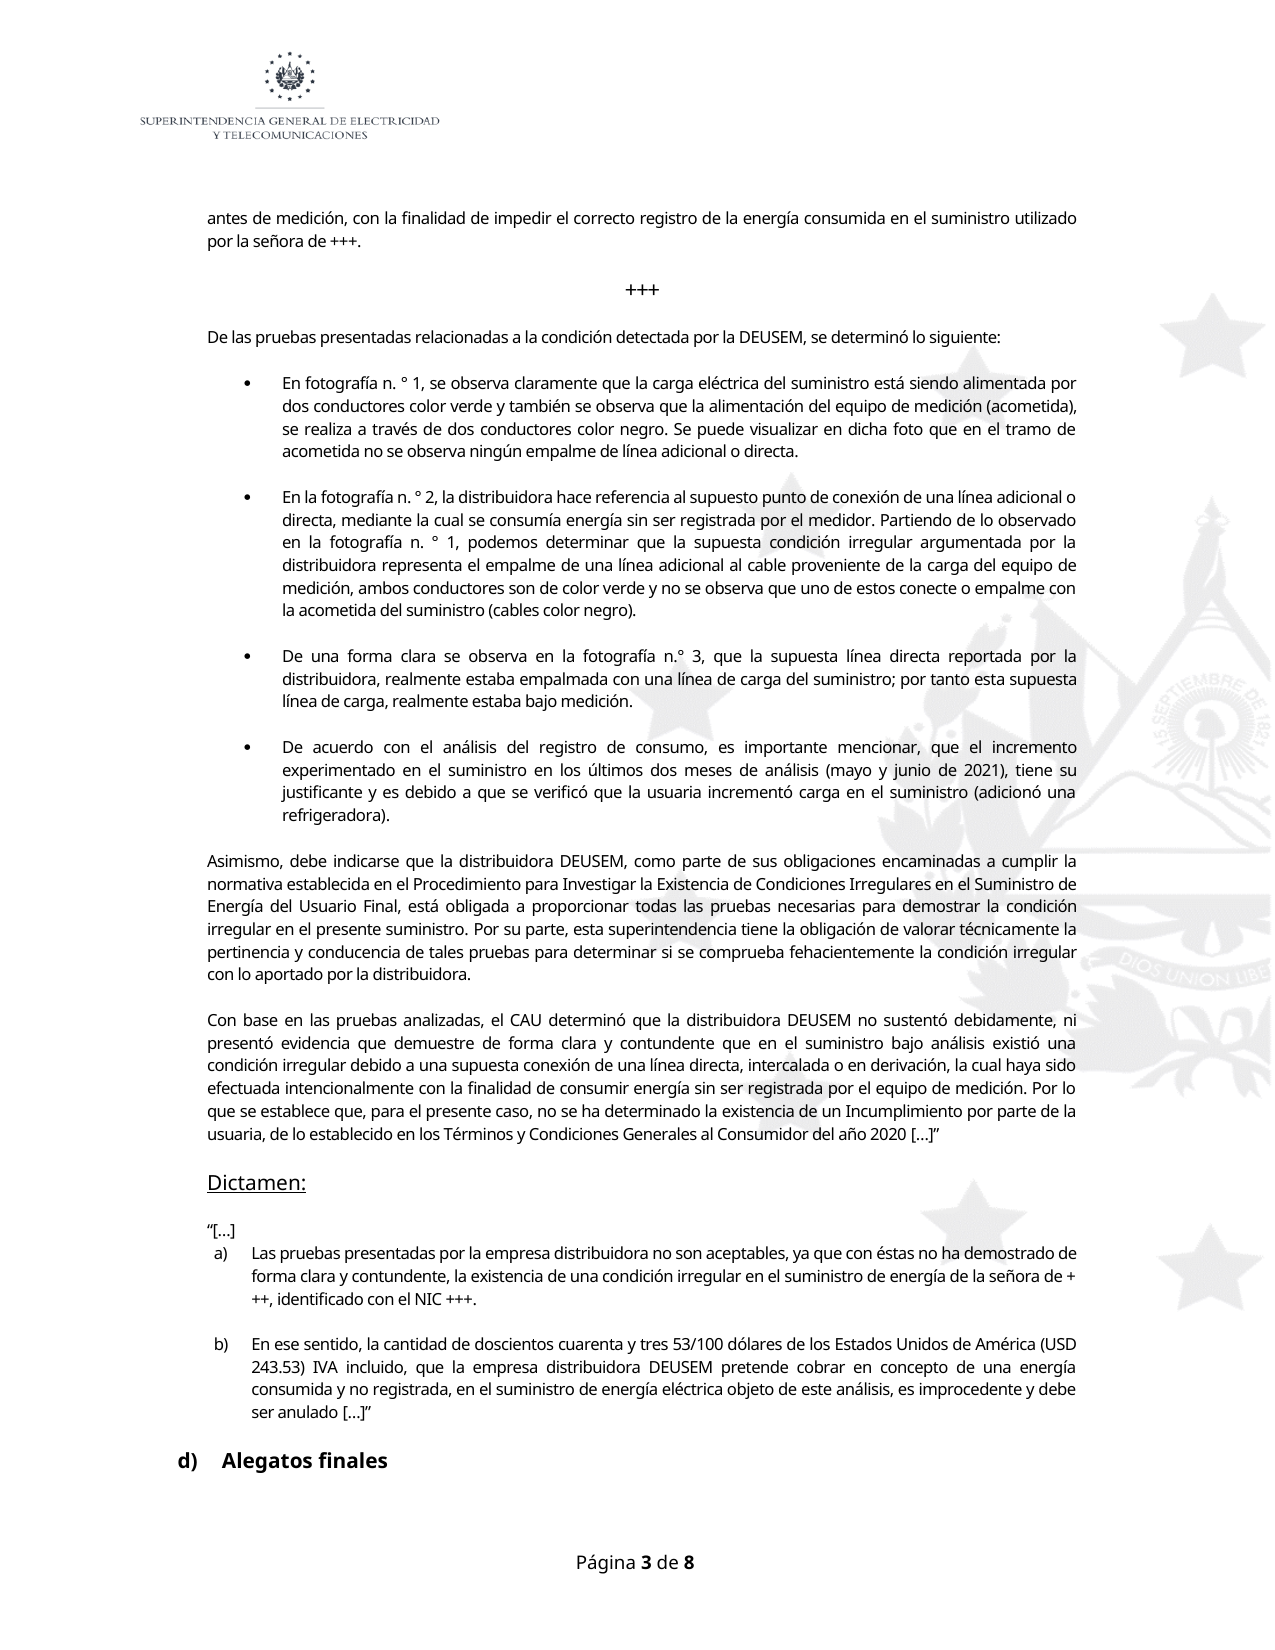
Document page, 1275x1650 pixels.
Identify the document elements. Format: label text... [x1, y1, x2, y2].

text “[…] [207, 1219, 1078, 1242]
text +++ [207, 275, 1078, 303]
text Asimismo, debe indicarse que la distribuidora DEUSEM, como parte de sus obligaciones encaminadas a cumplir la normativa establecida en el Procedimiento para Investigar la Existencia de Condiciones Irregulares en el Suministro de Energía del Usuario Final, está obligada a proporcionar todas las pruebas necesarias para demostrar la condición irregular en el presente suministro. Por su parte, esta superintendencia tiene la obligación de valorar técnicamente la pertinencia y conducencia de tales pruebas para determinar si se comprueba fehacientemente la condición irregular con lo aportado por la distribuidora. [207, 849, 1078, 986]
list Alegatos finales [177, 1446, 1137, 1474]
list De una forma clara se observa en la fotografía n.° 3, que la supuesta línea directa reportada por la distribuidora, realmente estaba empalmada con una línea de carga del suministro; por tanto esta supuesta línea de carga, realmente estaba bajo medición. [244, 644, 1078, 713]
text Dictamen: [207, 1168, 1078, 1196]
list En ese sentido, la cantidad de doscientos cuarenta y tres 53/100 dólares de los Estados Unidos de América (USD 243.53) IVA incluido, que la empresa distribuidora DEUSEM pretende cobrar en concepto de una energía consumida y no registrada, en el suministro de energía eléctrica objeto de este análisis, es improcedente y debe ser anulado […]” [213, 1333, 1078, 1423]
list En la fotografía n. ° 2, la distribuidora hace referencia al supuesto punto de conexión de una línea adicional o directa, mediante la cual se consumía energía sin ser registrada por el medidor. Partiendo de lo observado en la fotografía n. ° 1, podemos determinar que la supuesta condición irregular argumentada por la distribuidora representa el empalme de una línea adicional al cable proveniente de la carga del equipo de medición, ambos conductores son de color verde y no se observa que uno de estos conecte o empalme con la acometida del suministro (cables color negro). [244, 485, 1078, 622]
list Las pruebas presentadas por la empresa distribuidora no son aceptables, ya que con éstas no ha demostrado de forma clara y contundente, la existencia de una condición irregular en el suministro de energía de la señora de +++, identificado con el NIC +++. [213, 1242, 1078, 1310]
picture [5, 291, 1275, 1394]
list De acuerdo con el análisis del registro de consumo, es importante mencionar, que el incremento experimentado en el suministro en los últimos dos meses de análisis (mayo y junio de 2021), tiene su justificante y es debido a que se verificó que la usuaria incrementó carga en el suministro (adicionó una refrigeradora). [244, 736, 1078, 826]
picture [132, 44, 447, 146]
text De las pruebas presentadas relacionadas a la condición detectada por la DEUSEM, se determinó lo siguiente: [207, 326, 1078, 349]
list En fotografía n. ° 1, se observa claramente que la carga eléctrica del suministro está siendo alimentada por dos conductores color verde y también se observa que la alimentación del equipo de medición (acometida), se realiza a través de dos conductores color negro. Se puede visualizar en dicha foto que en el tramo de acometida no se observa ningún empalme de línea adicional o directa. [244, 372, 1078, 462]
text Con base en las pruebas analizadas, el CAU determinó que la distribuidora DEUSEM no sustentó debidamente, ni presentó evidencia que demuestre de forma clara y contundente que en el suministro bajo análisis existió una condición irregular debido a una supuesta conexión de una línea directa, intercalada o en derivación, la cual haya sido efectuada intencionalmente con la finalidad de consumir energía sin ser registrada por el equipo de medición. Por lo que se establece que, para el presente caso, no se ha determinado la existencia de un Incumplimiento por parte de la usuaria, de lo establecido en los Términos y Condiciones Generales al Consumidor del año 2020 […]” [207, 1008, 1078, 1145]
